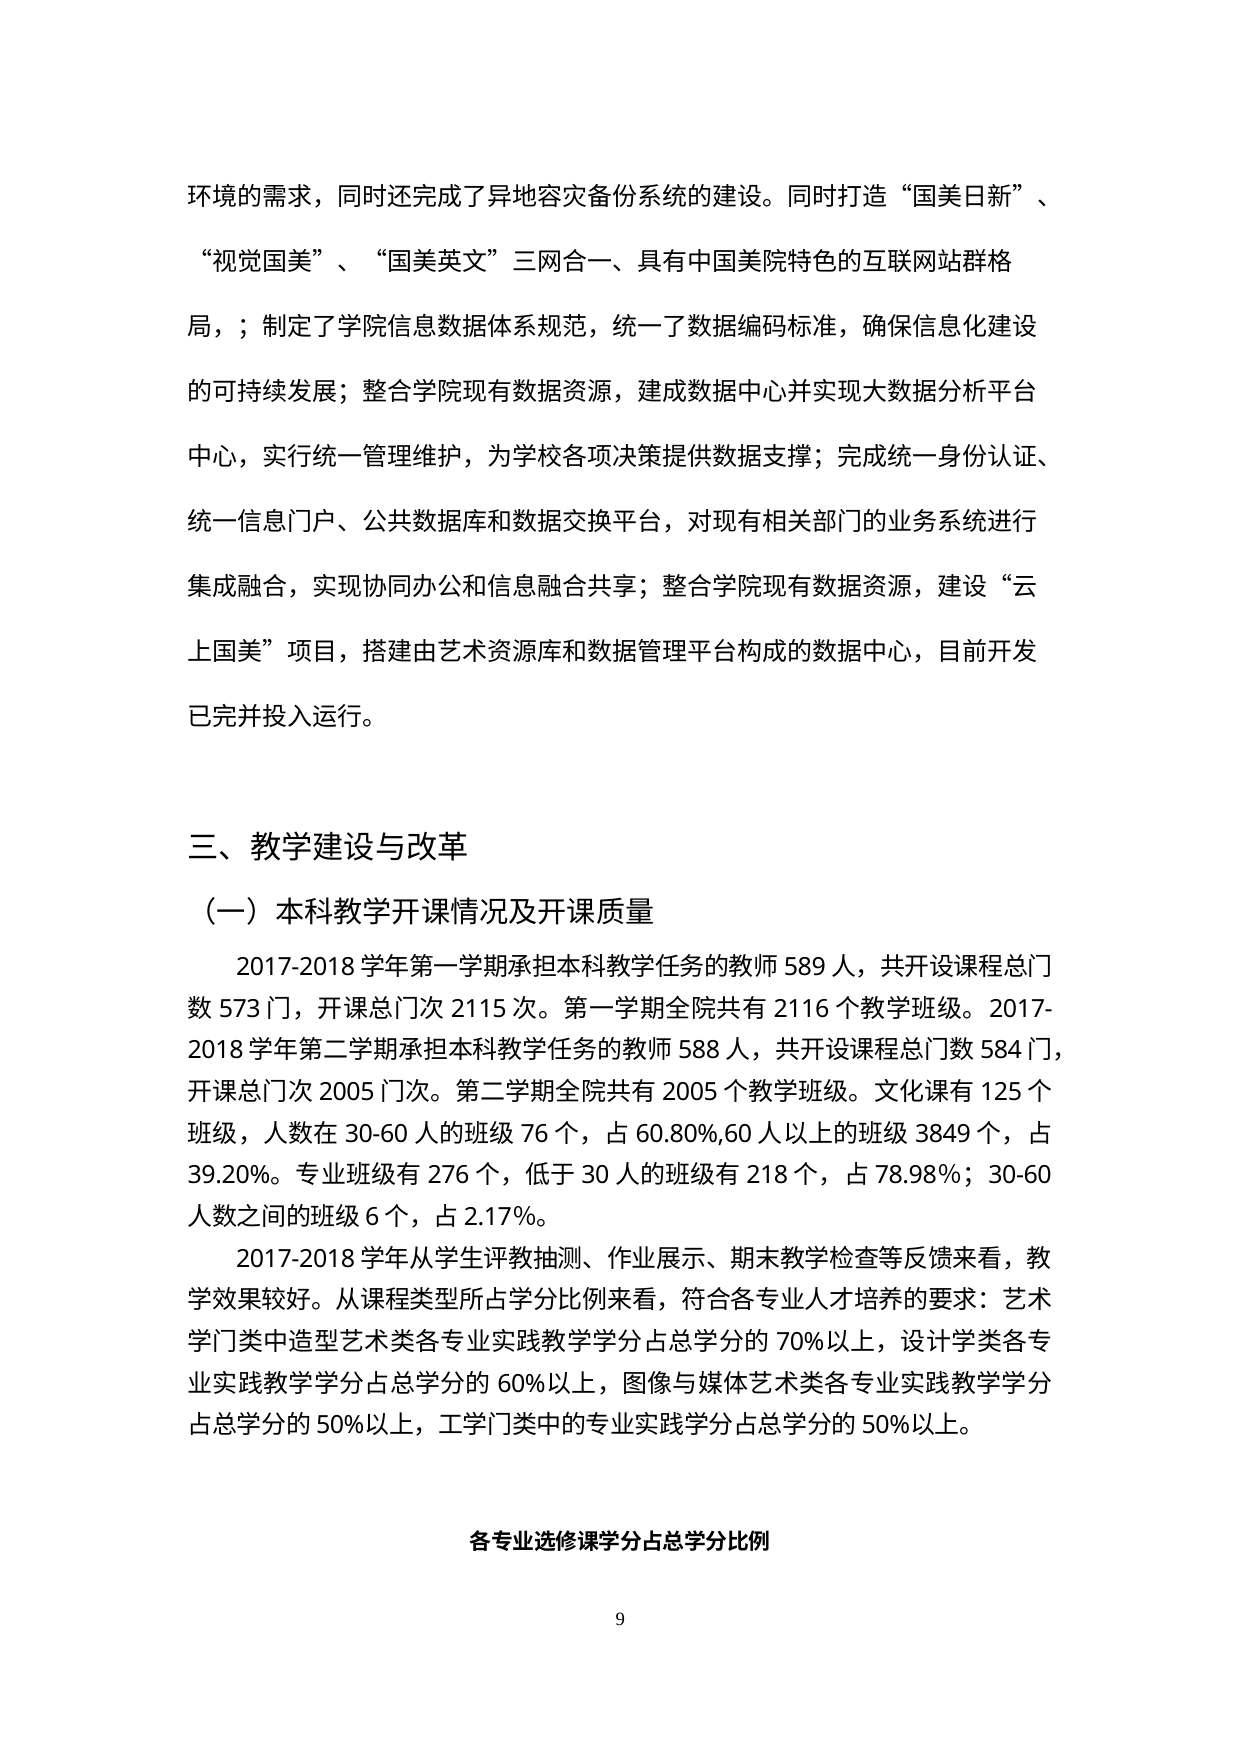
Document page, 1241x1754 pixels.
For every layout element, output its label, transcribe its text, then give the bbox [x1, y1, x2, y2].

text 各专业选修课学分占总学分比例 [187, 1524, 1053, 1556]
text （一）本科教学开课情况及开课质量 [187, 877, 1053, 942]
text 2017-2018学年第一学期承担本科教学任务的教师589人，共开设课程总门数573门，开课总门次2115次。第一学期全院共有2116个教学班级。2017-2018学年第二学期承担本科教学任务的教师588人，共开设课程总门数584门，开课总门次2005门次。第二学期全院共有2005个教学班级。文化课有125个班级，人数在30-60人的班级76个，占60.80%,60人以上的班级3849个，占39.20%。专业班级有276个，低于30人的班级有218个，占78.98％；30-60人数之间的班级6个，占2.17％。 [187, 942, 1053, 1234]
text 三、教学建设与改革 [187, 812, 1053, 877]
text 2017-2018学年从学生评教抽测、作业展示、期末教学检查等反馈来看，教学效果较好。从课程类型所占学分比例来看，符合各专业人才培养的要求：艺术学门类中造型艺术类各专业实践教学学分占总学分的70%以上，设计学类各专业实践教学学分占总学分的60%以上，图像与媒体艺术类各专业实践教学学分占总学分的50%以上，工学门类中的专业实践学分占总学分的50%以上。 [187, 1234, 1053, 1442]
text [187, 162, 1053, 747]
